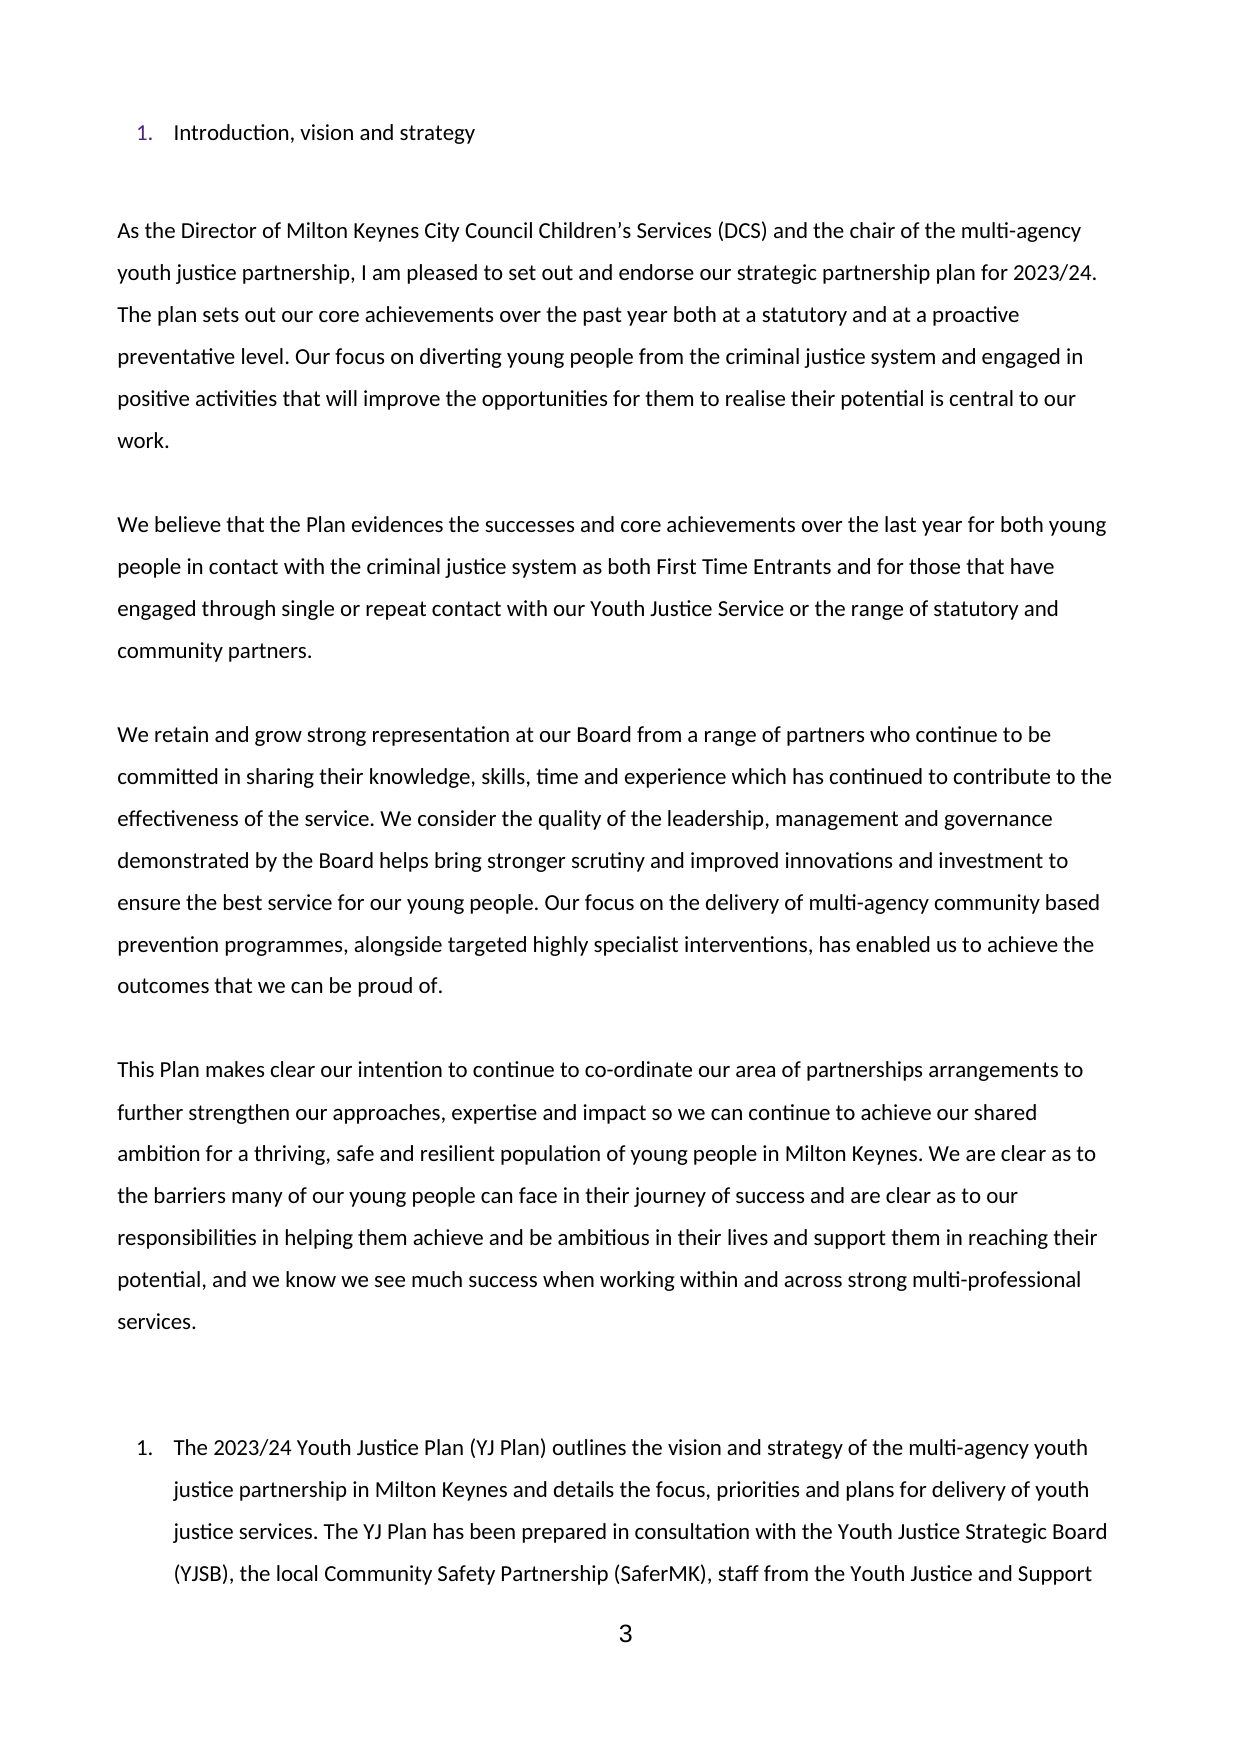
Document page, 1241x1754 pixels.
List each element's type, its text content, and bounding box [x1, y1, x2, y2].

subtitle Introduction, vision and strategy [136, 118, 1116, 146]
text We believe that the Plan evidences the successes and core achievements over the last year for both young people in contact with the criminal justice system as both First Time Entrants and for those that have engaged through single or repeat contact with our Youth Justice Service or the range of statutory and community partners. [117, 510, 1116, 664]
text This Plan makes clear our intention to continue to co-ordinate our area of partnerships arrangements to further strengthen our approaches, expertise and impact so we can continue to achieve our shared ambition for a thriving, safe and resilient population of young people in Milton Keynes. We are clear as to the barriers many of our young people can face in their journey of success and are clear as to our responsibilities in helping them achieve and be ambitious in their lives and support them in reaching their potential, and we know we see much success when working within and across strong multi-professional services. [117, 1056, 1116, 1336]
text As the Director of Milton Keynes City Council Children’s Services (DCS) and the chair of the multi-agency youth justice partnership, I am pleased to set out and endorse our strategic partnership plan for 2023/24. The plan sets out our core achievements over the past year both at a statutory and at a proactive preventative level. Our focus on diverting young people from the criminal justice system and engaged in positive activities that will improve the opportunities for them to realise their potential is central to our work. [117, 216, 1116, 454]
text We retain and grow strong representation at our Board from a range of partners who continue to be committed in sharing their knowledge, skills, time and experience which has continued to contribute to the effectiveness of the service. We consider the quality of the leadership, management and governance demonstrated by the Board helps bring stronger scrutiny and improved innovations and investment to ensure the best service for our young people. Our focus on the delivery of multi-agency community based prevention programmes, alongside targeted highly specialist interventions, has enabled us to achieve the outcomes that we can be proud of. [117, 720, 1116, 1000]
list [136, 1433, 1116, 1587]
